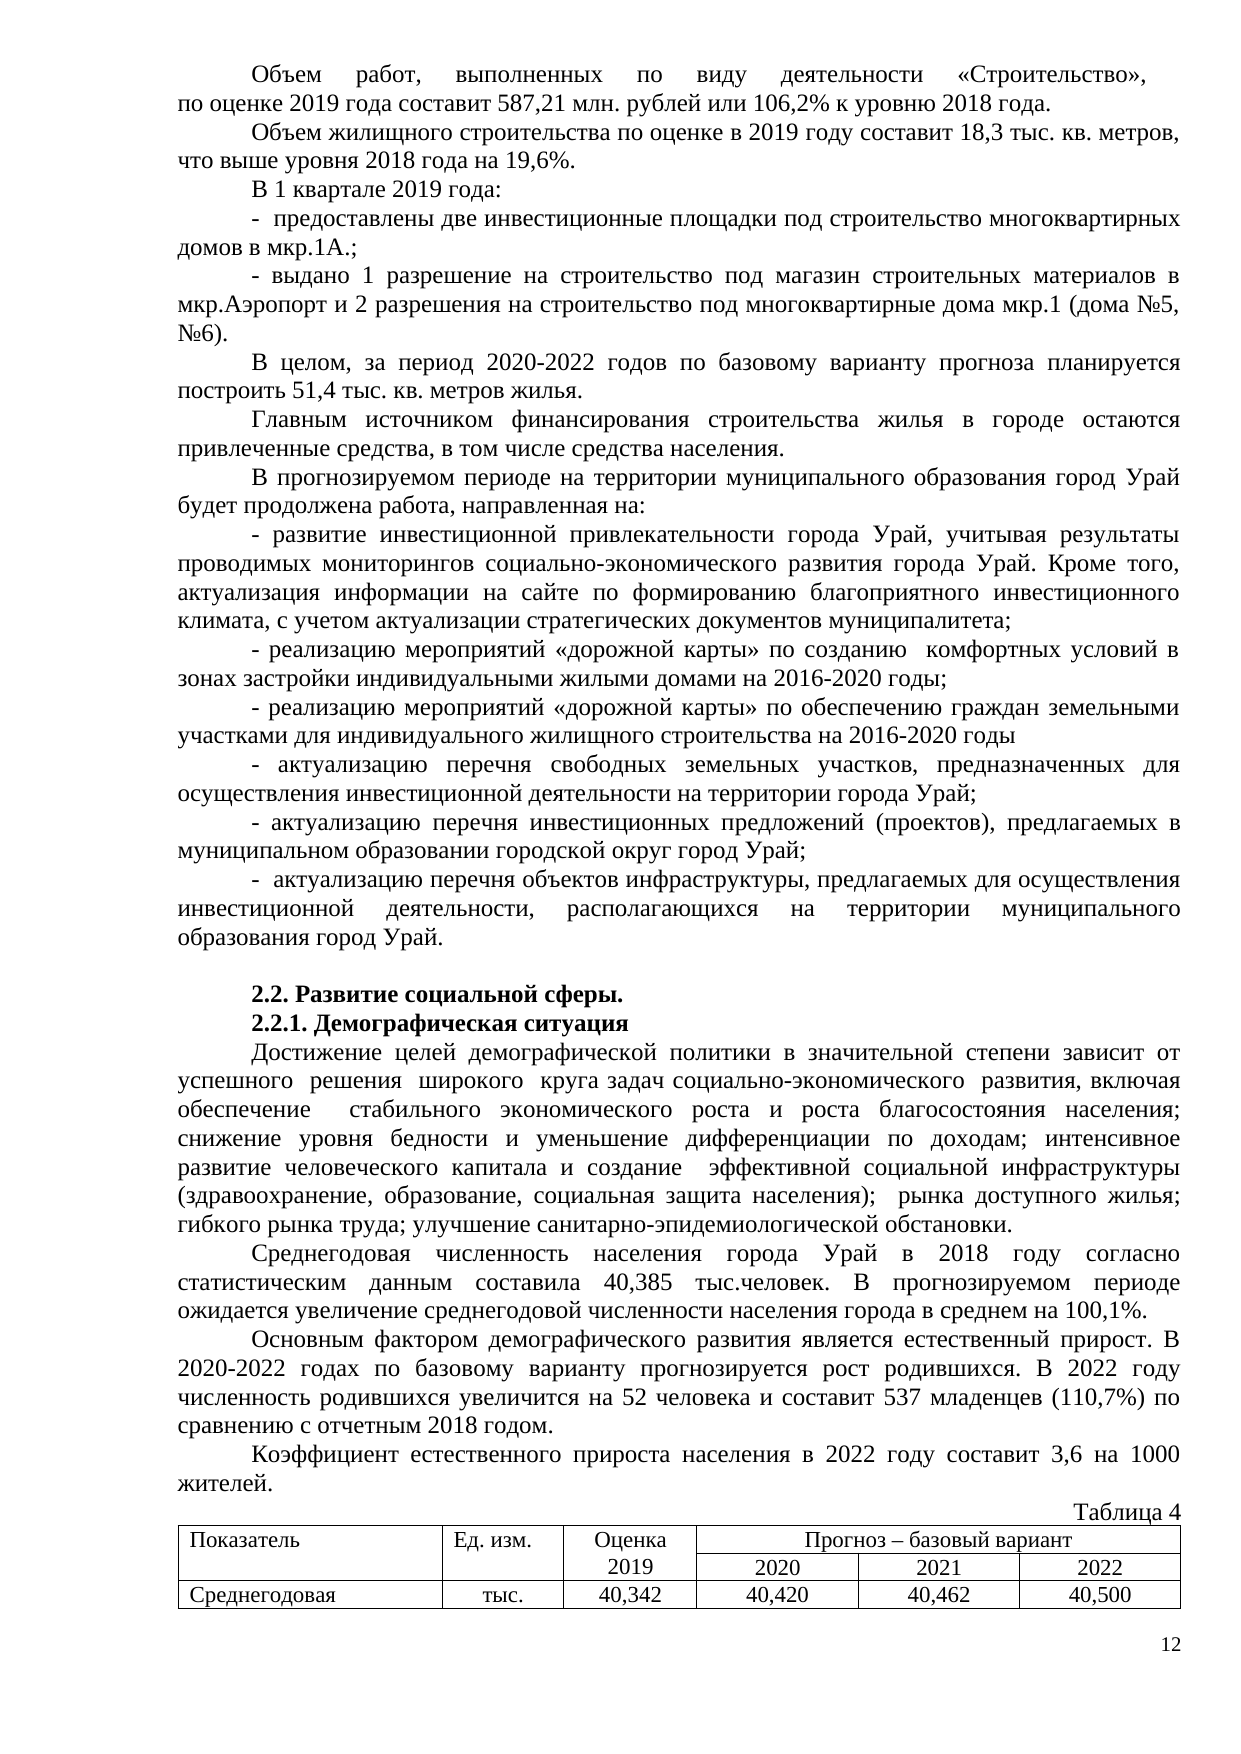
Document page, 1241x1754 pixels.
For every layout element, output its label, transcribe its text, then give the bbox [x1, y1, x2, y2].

text 2.2. Развитие социальной сферы. [177, 979, 1181, 1008]
text Достижение целей демографической политики в значительной степени зависит от успешного решения широкого круга задач социально-экономического развития, включая обеспечение стабильного экономического роста и роста благосостояния населения; снижение уровня бедности и уменьшение дифференциации по доходам; интенсивное развитие человеческого капитала и создание эффективной социальной инфраструктуры (здравоохранение, образование, социальная защита населения); рынка доступного жилья; гибкого рынка труда; улучшение санитарно-эпидемиологической обстановки. [177, 1037, 1181, 1238]
text Таблица 4 [177, 1497, 1181, 1525]
text Основным фактором демографического развития является естественный прирост. В 2020-2022 годах по базовому варианту прогнозируется рост родившихся. В 2022 году численность родившихся увеличится на 52 человека и составит 537 младенцев (110,7%) по сравнению с отчетным 2018 годом. [177, 1324, 1181, 1439]
text В 1 квартале 2019 года: [177, 174, 1181, 203]
table_cell 40,462 [859, 1581, 1019, 1607]
table_cell 40,420 [697, 1581, 858, 1607]
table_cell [179, 1581, 442, 1607]
text - актуализацию перечня свободных земельных участков, предназначенных для осуществления инвестиционной деятельности на территории города Урай; [177, 749, 1180, 807]
table_cell тыс. человек [443, 1581, 563, 1607]
table_header Ед. изм. [443, 1526, 563, 1580]
text - реализацию мероприятий «дорожной карты» по обеспечению граждан земельными участками для индивидуального жилищного строительства на 2016-2020 годы [177, 692, 1180, 749]
table_header Показатель [179, 1526, 442, 1580]
text - актуализацию перечня инвестиционных предложений (проектов), предлагаемых в муниципальном образовании городской округ город Урай; [177, 807, 1181, 864]
text - реализацию мероприятий «дорожной карты» по созданию комфортных условий в зонах застройки индивидуальными жилыми домами на 2016-2020 годы; [177, 634, 1180, 692]
table_cell 2020 [697, 1554, 858, 1580]
text Коэффициент естественного прироста населения в 2022 году составит 3,6 на 1000 жителей. [177, 1439, 1181, 1497]
text Объем жилищного строительства по оценке в 2019 году составит 18,3 тыс. кв. метров, что выше уровня 2018 года на 19,6%. [177, 117, 1181, 174]
text 2.2.1. Демографическая ситуация [177, 1008, 1181, 1037]
text Объем работ, выполненных по виду деятельности «Строительство», по оценке 2019 года составит 587,21 млн. рублей или 106,2% к уровню 2018 года. [177, 59, 1181, 117]
text В прогнозируемом периоде на территории муниципального образования город Урай будет продолжена работа, направленная на: [177, 462, 1181, 519]
table_cell 2021 [859, 1554, 1019, 1580]
table_header Прогноз – базовый вариант [697, 1526, 1180, 1553]
text - развитие инвестиционной привлекательности города Урай, учитывая результаты проводимых мониторингов социально-экономического развития города Урай. Кроме того, актуализация информации на сайте по формированию благоприятного инвестиционного климата, с учетом актуализации стратегических документов муниципалитета; [177, 519, 1180, 634]
table_header Оценка 2019 [564, 1526, 696, 1580]
text - выдано 1 разрешение на строительство под магазин строительных материалов в мкр.Аэропорт и 2 разрешения на строительство под многоквартирные дома мкр.1 (дома №5, №6). [177, 260, 1181, 347]
text В целом, за период 2020-2022 годов по базовому варианту прогноза планируется построить 51,4 тыс. кв. метров жилья. [177, 347, 1181, 404]
text Главным источником финансирования строительства жилья в городе остаются привлеченные средства, в том числе средства населения. [177, 404, 1181, 462]
text - предоставлены две инвестиционные площадки под строительство многоквартирных домов в мкр.1А.; [177, 203, 1181, 260]
table_cell 40,342 [564, 1581, 696, 1607]
table_cell 2022 [1020, 1554, 1180, 1580]
text - актуализацию перечня объектов инфраструктуры, предлагаемых для осуществления инвестиционной деятельности, располагающихся на территории муниципального образования город Урай. [177, 864, 1181, 950]
text Среднегодовая численность населения города Урай в 2018 году согласно статистическим данным составила 40,385 тыс.человек. В прогнозируемом периоде ожидается увеличение среднегодовой численности населения города в среднем на 100,1%. [177, 1238, 1181, 1324]
table_cell 40,500 [1020, 1581, 1180, 1607]
